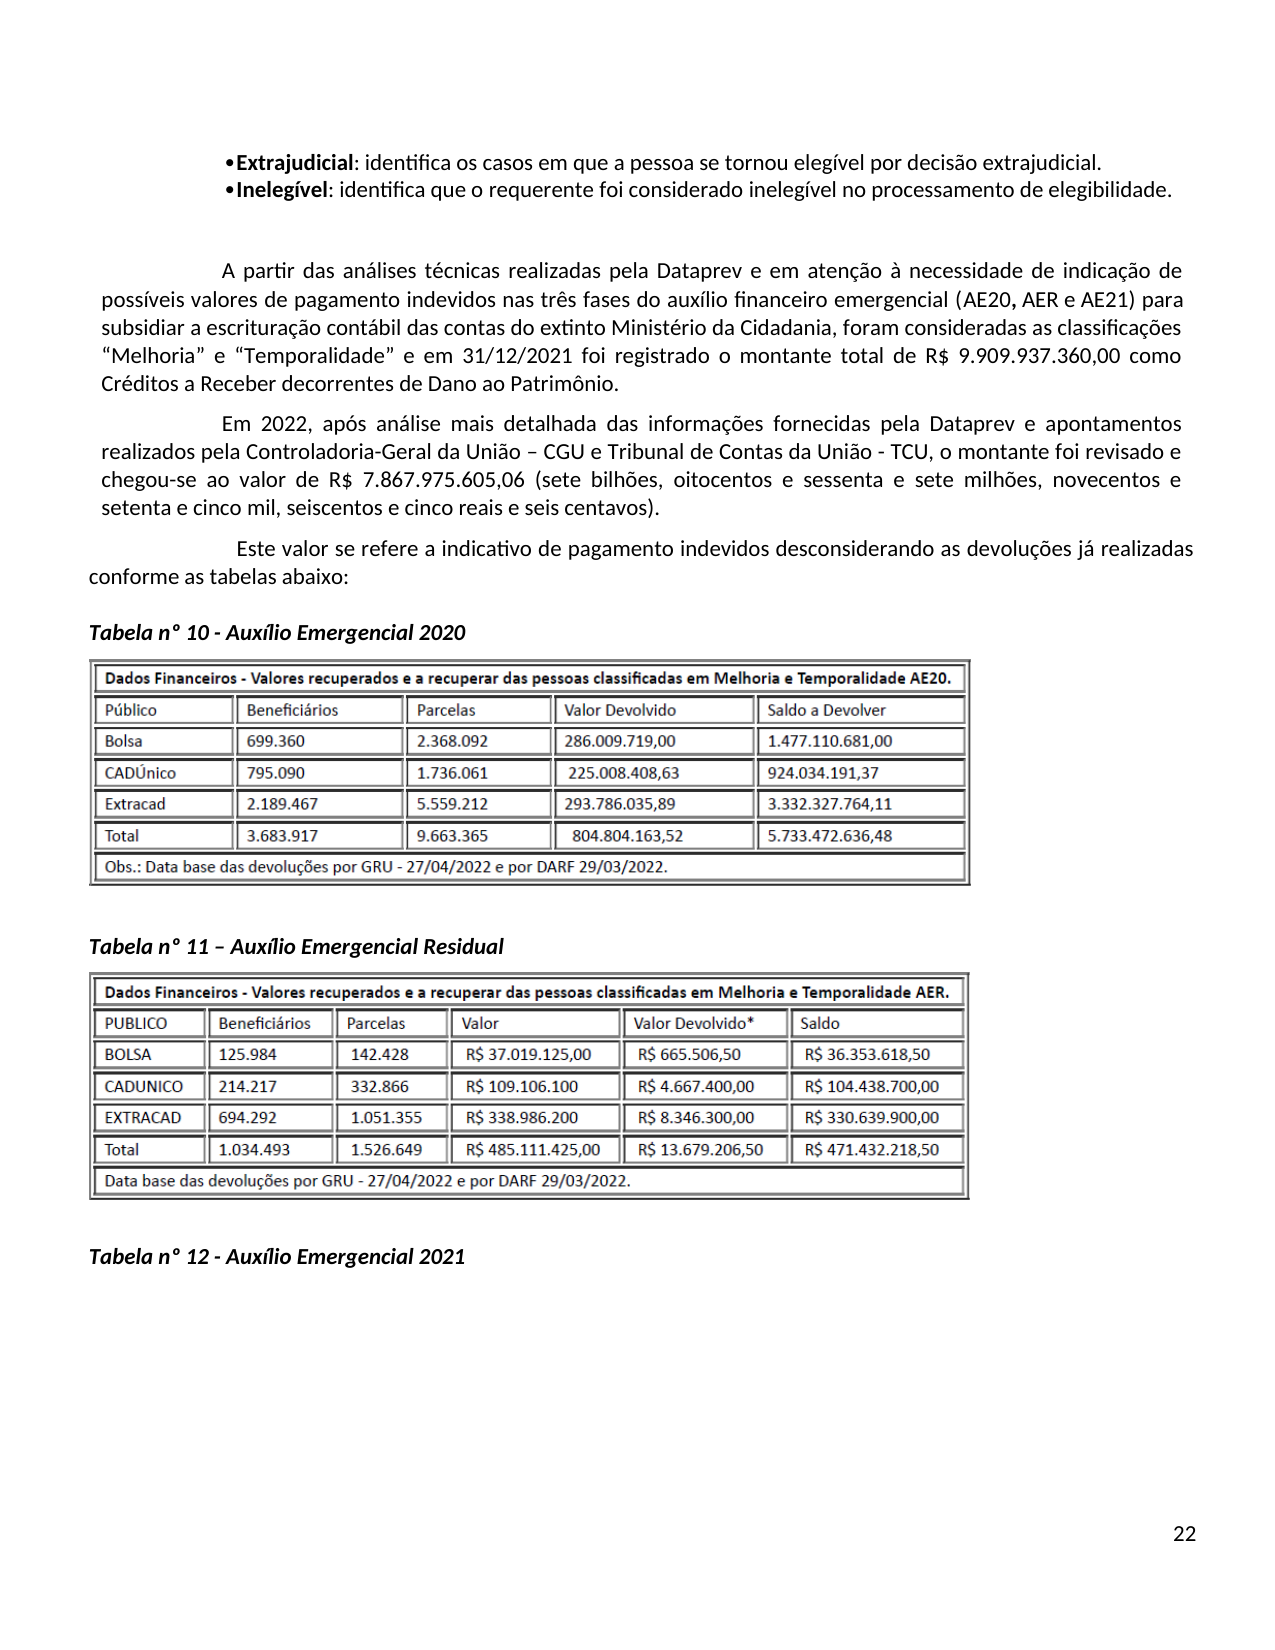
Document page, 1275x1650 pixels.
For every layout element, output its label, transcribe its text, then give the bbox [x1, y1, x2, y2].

text Tabela nº 12 - Auxílio Emergencial 2021 [89, 1242, 1196, 1270]
list Inelegível: identifica que o requerente foi considerado inelegível no processamento de elegibilidade. [226, 176, 1183, 204]
text Em 2022, após análise mais detalhada das informações fornecidas pela Dataprev e apontamentos realizados pela Controladoria-Geral da União – CGU e Tribunal de Contas da União - TCU, o montante foi revisado e chegou-se ao valor de R$ 7.867.975.605,06 (sete bilhões, oitocentos e sessenta e sete milhões, novecentos e setenta e cinco mil, seiscentos e cinco reais e seis centavos). [101, 409, 1183, 521]
text A partir das análises técnicas realizadas pela Dataprev e em atenção à necessidade de indicação de possíveis valores de pagamento indevidos nas três fases do auxílio financeiro emergencial (AE20, AER e AE21) para subsidiar a escrituração contábil das contas do extinto Ministério da Cidadania, foram consideradas as classificações “Melhoria” e “Temporalidade” e em 31/12/2021 foi registrado o montante total de R$ 9.909.937.360,00 como Créditos a Receber decorrentes de Dano ao Patrimônio. [101, 257, 1183, 397]
list Extrajudicial: identifica os casos em que a pessoa se tornou elegível por decisão extrajudicial. [226, 148, 1183, 176]
text Tabela nº 11 – Auxílio Emergencial Residual [89, 932, 1196, 960]
text Tabela nº 10 - Auxílio Emergencial 2020 [89, 618, 1196, 646]
text Este valor se refere a indicativo de pagamento indevidos desconsiderando as devoluções já realizadas conforme as tabelas abaixo: [89, 534, 1196, 590]
